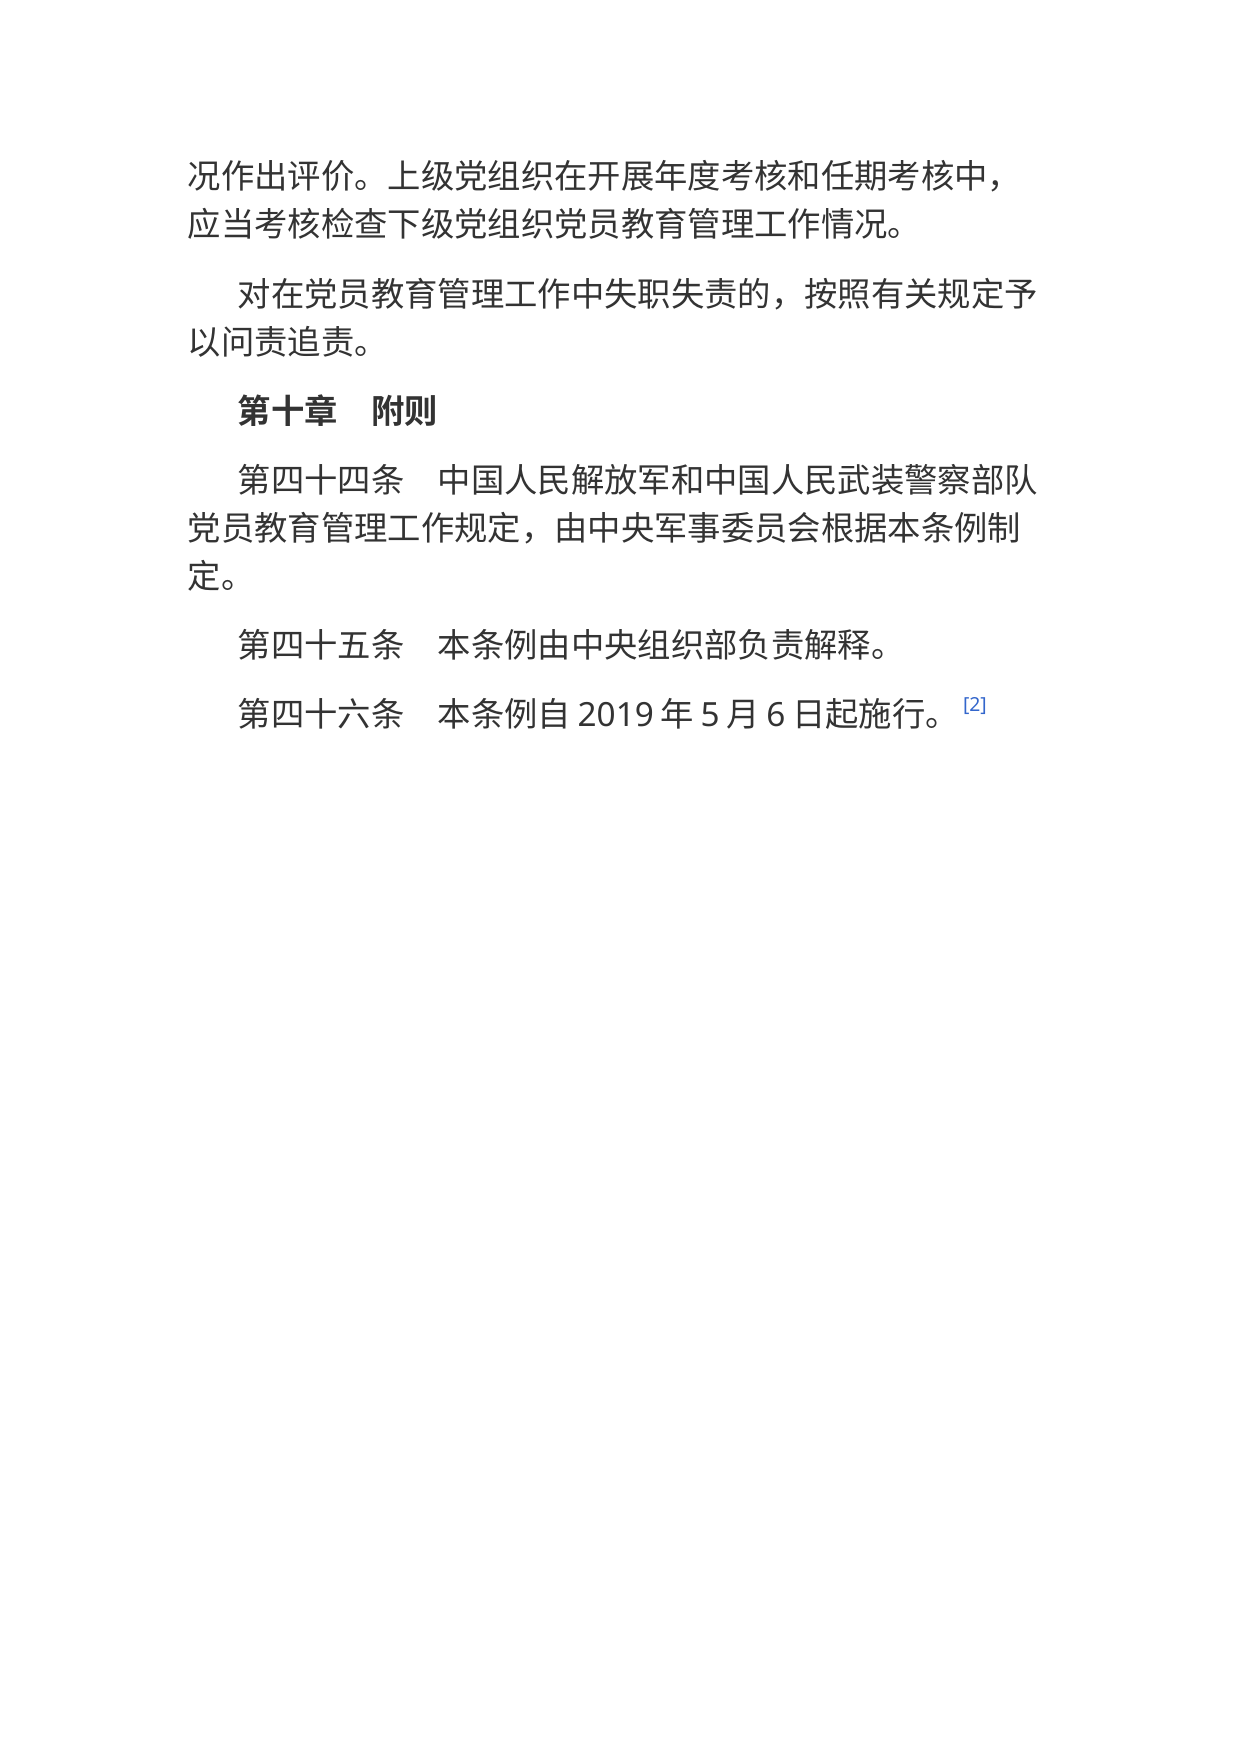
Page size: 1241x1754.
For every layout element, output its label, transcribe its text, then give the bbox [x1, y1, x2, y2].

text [187, 150, 1053, 246]
text 第四十六条 本条例自2019年5月6日起施行。 [2] [187, 688, 1053, 737]
text 第十章 附则 [187, 384, 1053, 433]
text 对在党员教育管理工作中失职失责的，按照有关规定予以问责追责。 [187, 267, 1053, 364]
text 第四十四条 中国人民解放军和中国人民武装警察部队党员教育管理工作规定，由中央军事委员会根据本条例制定。 [187, 454, 1053, 598]
text 第四十五条 本条例由中央组织部负责解释。 [187, 619, 1053, 667]
